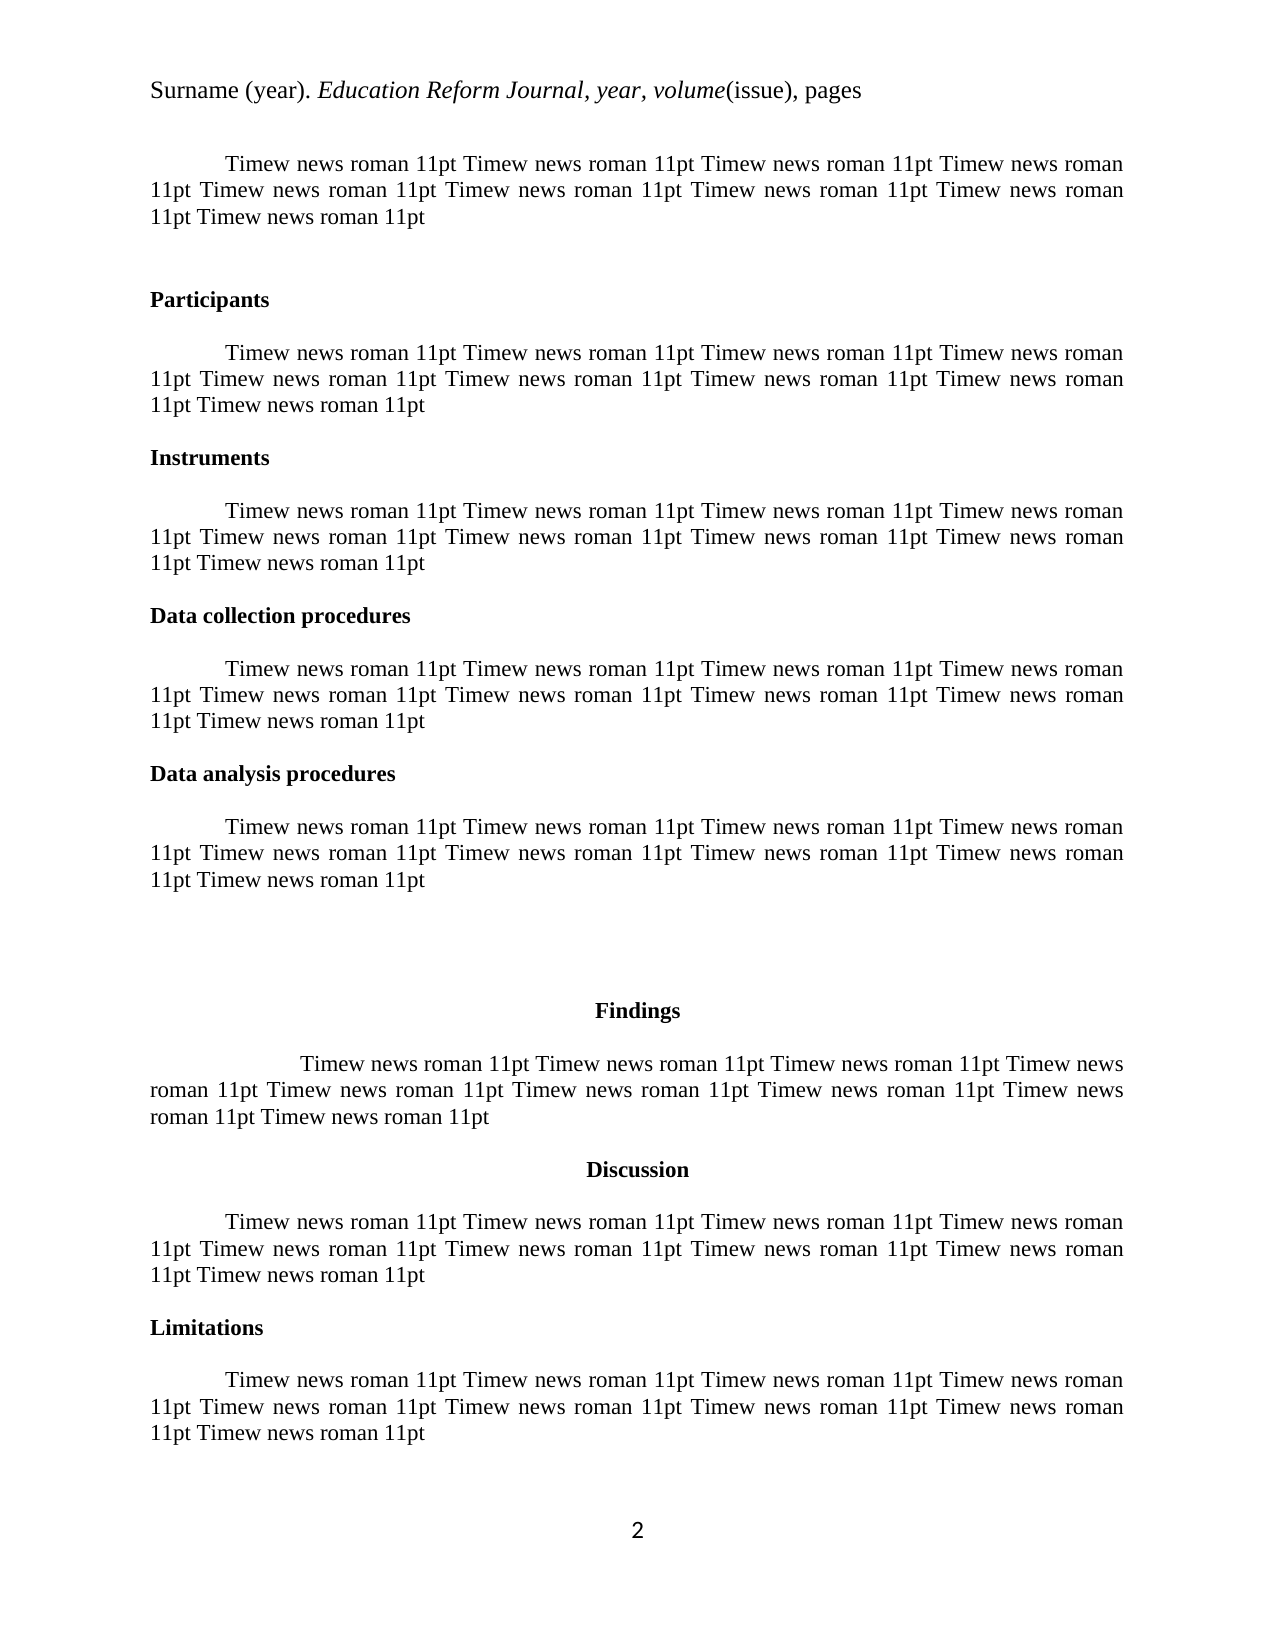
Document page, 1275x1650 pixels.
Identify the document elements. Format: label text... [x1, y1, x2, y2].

text Instruments [150, 444, 1125, 470]
text Data collection procedures [150, 602, 1125, 628]
text Data analysis procedures [150, 760, 1125, 787]
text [150, 1366, 1125, 1446]
text Discussion [150, 1156, 1125, 1182]
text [150, 150, 1125, 229]
text Participants [150, 286, 1125, 312]
text Findings [150, 997, 1125, 1024]
text Limitations [150, 1314, 1125, 1340]
